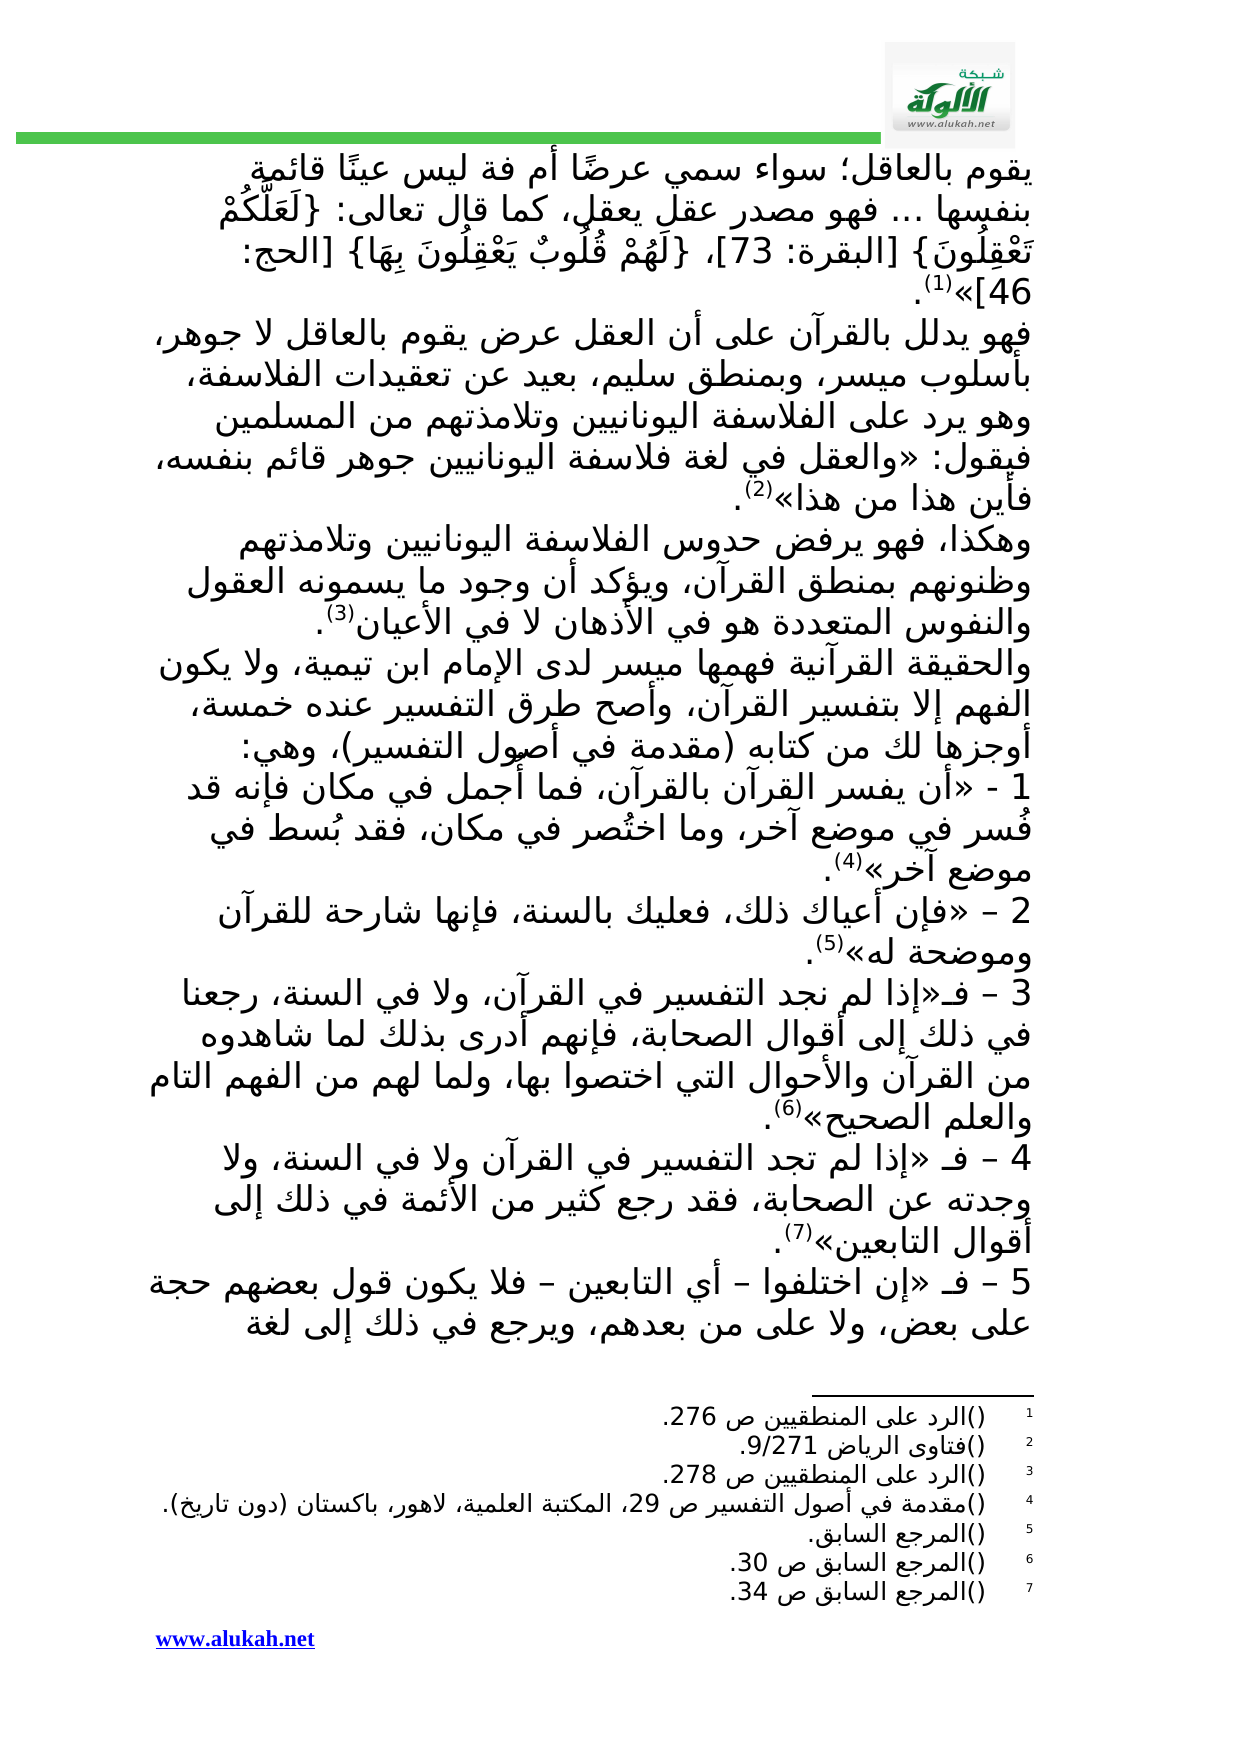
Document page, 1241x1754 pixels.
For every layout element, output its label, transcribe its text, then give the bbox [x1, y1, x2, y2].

text 3 – فـ«إذا لم نجد التفسير في القرآن، ولا في السنة، رجعنا في ذلك إلى أقوال الصحابة، فإنهم أدرى بذلك لما شاهدوه من القرآن والأحوال التي اختصوا بها، ولما لهم من الفهم التام والعلم الصحيح»(). [148, 973, 1033, 1138]
text وهكذا، فهو يرفض حدوس الفلاسفة اليونانيين وتلامذتهم وظنونهم بمنطق القرآن، ويؤكد أن وجود ما يسمونه العقول والنفوس المتعددة هو في الأذهان لا في الأعيان(). [148, 519, 1033, 643]
text والحقيقة القرآنية فهمها ميسر لدى الإمام ابن تيمية، ولا يكون الفهم إلا بتفسير القرآن، وأصح طرق التفسير عنده خمسة، أوجزها لك من كتابه (مقدمة في أصول التفسير)، وهي: [148, 643, 1033, 766]
text 1 - «أن يفسر القرآن بالقرآن، فما أُجمل في مكان فإنه قد فُسر في موضع آخر، وما اختُصر في مكان، فقد بُسط في موضع آخر»(). [148, 766, 1033, 890]
text 4 – فـ «إذا لم تجد التفسير في القرآن ولا في السنة، ولا وجدته عن الصحابة، فقد رجع كثير من الأئمة في ذلك إلى أقوال التابعين»(). [148, 1138, 1033, 1261]
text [148, 148, 1033, 313]
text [148, 1261, 1033, 1344]
text 2 – «فإن أعياك ذلك، فعليك بالسنة، فإنها شارحة للقرآن وموضحة له»(). [148, 890, 1033, 973]
text فهو يدلل بالقرآن على أن العقل عرض يقوم بالعاقل لا جوهر، بأسلوب ميسر، وبمنطق سليم، بعيد عن تعقيدات الفلاسفة، وهو يرد على الفلاسفة اليونانيين وتلامذتهم من المسلمين فيقول: «والعقل في لغة فلاسفة اليونانيين جوهر قائم بنفسه، فأين هذا من هذا»(). [148, 313, 1033, 519]
